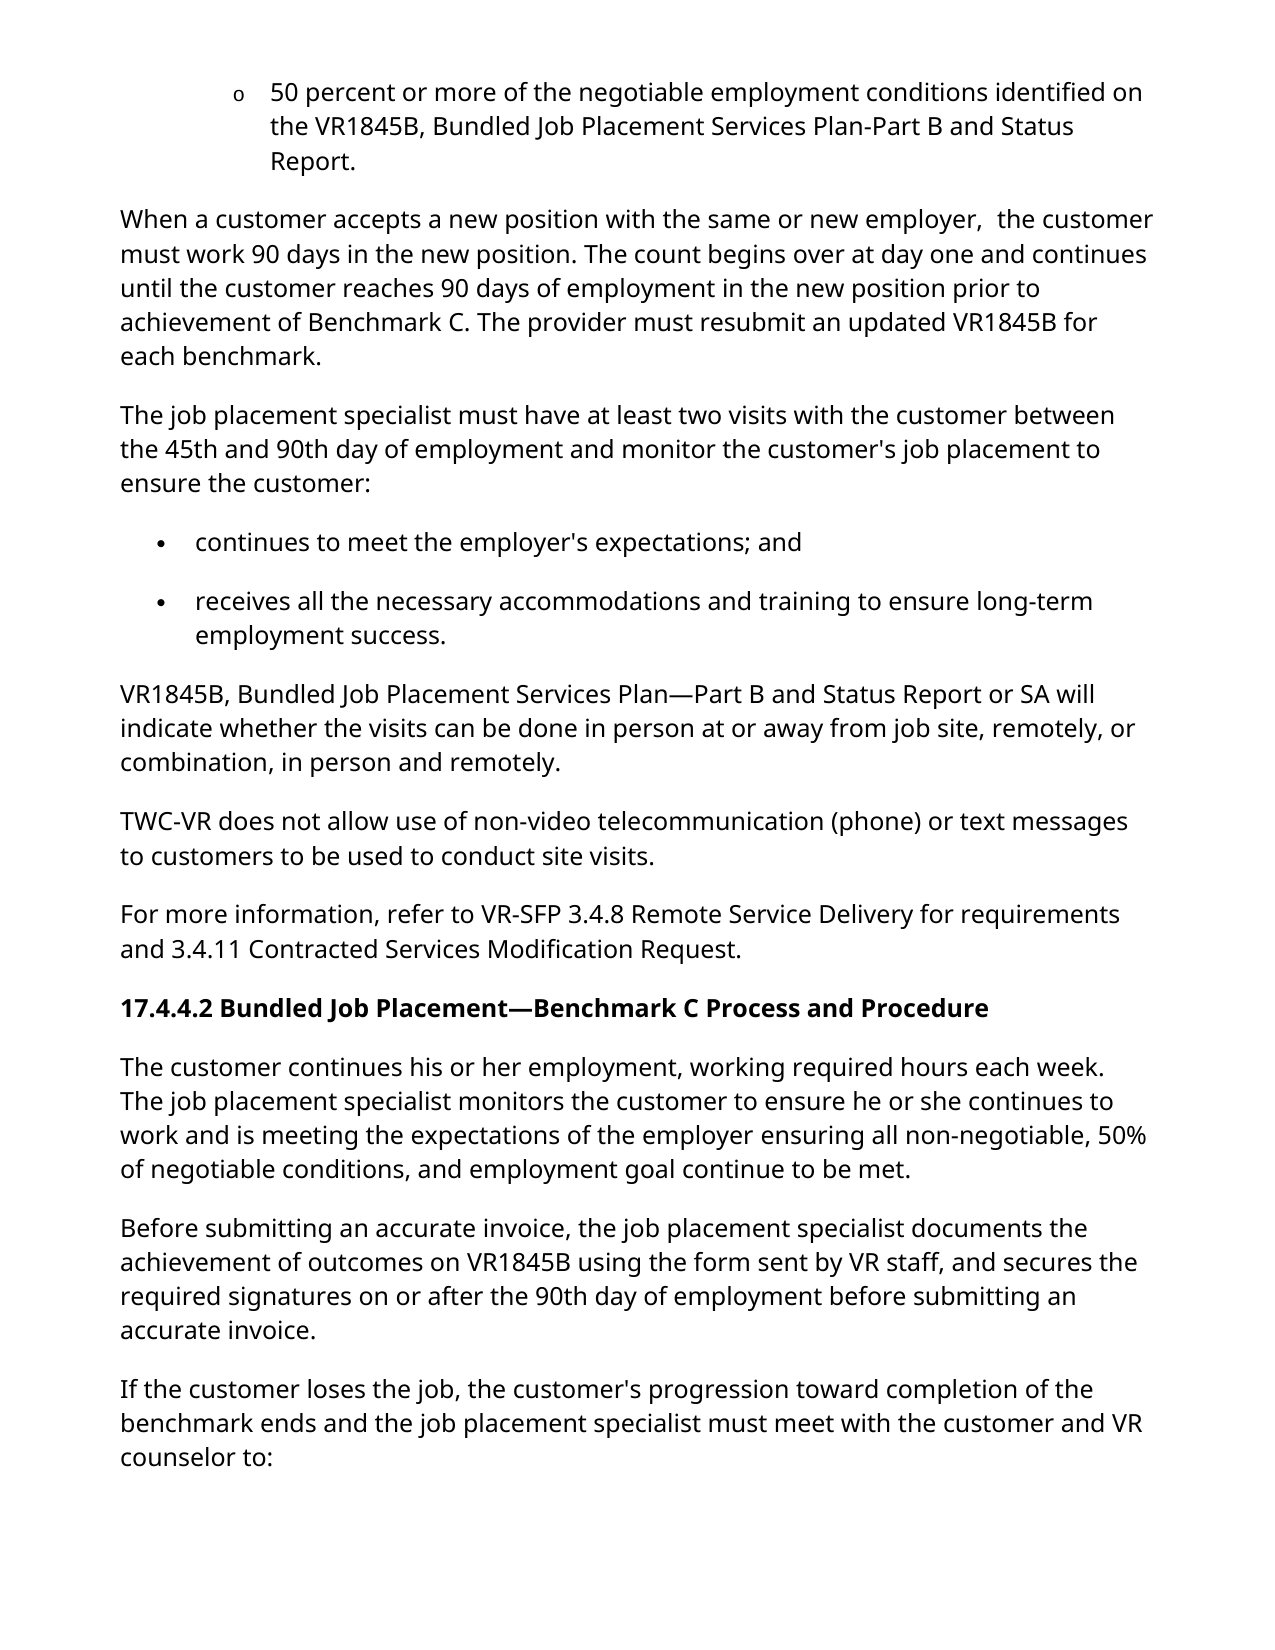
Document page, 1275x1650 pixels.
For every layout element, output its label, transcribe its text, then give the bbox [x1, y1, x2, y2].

list continues to meet the employer's expectations; and [157, 525, 1155, 559]
text If the customer loses the job, the customer's progression toward completion of the benchmark ends and the job placement specialist must meet with the customer and VR counselor to: [120, 1372, 1155, 1474]
text For more information, refer to VR-SFP 3.4.8 Remote Service Delivery for requirements and 3.4.11 Contracted Services Modification Request. [120, 897, 1155, 965]
list 50 percent or more of the negotiable employment conditions identified on the VR1845B, Bundled Job Placement Services Plan-Part B and Status Report. [232, 75, 1155, 177]
text When a customer accepts a new position with the same or new employer, the customer must work 90 days in the new position. The count begins over at day one and continues until the customer reaches 90 days of employment in the new position prior to achievement of Benchmark C. The provider must resubmit an updated VR1845B for each benchmark. [120, 202, 1155, 372]
subtitle 17.4.4.2 Bundled Job Placement—Benchmark C Process and Procedure [120, 990, 1155, 1024]
text Before submitting an accurate invoice, the job placement specialist documents the achievement of outcomes on VR1845B using the form sent by VR staff, and secures the required signatures on or after the 90th day of employment before submitting an accurate invoice. [120, 1211, 1155, 1347]
text The customer continues his or her employment, working required hours each week. The job placement specialist monitors the customer to ensure he or she continues to work and is meeting the expectations of the employer ensuring all non-negotiable, 50% of negotiable conditions, and employment goal continue to be met. [120, 1049, 1155, 1186]
list receives all the necessary accommodations and training to ensure long-term employment success. [157, 584, 1155, 652]
text TWC-VR does not allow use of non-video telecommunication (phone) or text messages to customers to be used to conduct site visits. [120, 804, 1155, 872]
text The job placement specialist must have at least two visits with the customer between the 45th and 90th day of employment and monitor the customer's job placement to ensure the customer: [120, 397, 1155, 500]
text VR1845B, Bundled Job Placement Services Plan—Part B and Status Report or SA will indicate whether the visits can be done in person at or away from job site, remotely, or combination, in person and remotely. [120, 677, 1155, 779]
